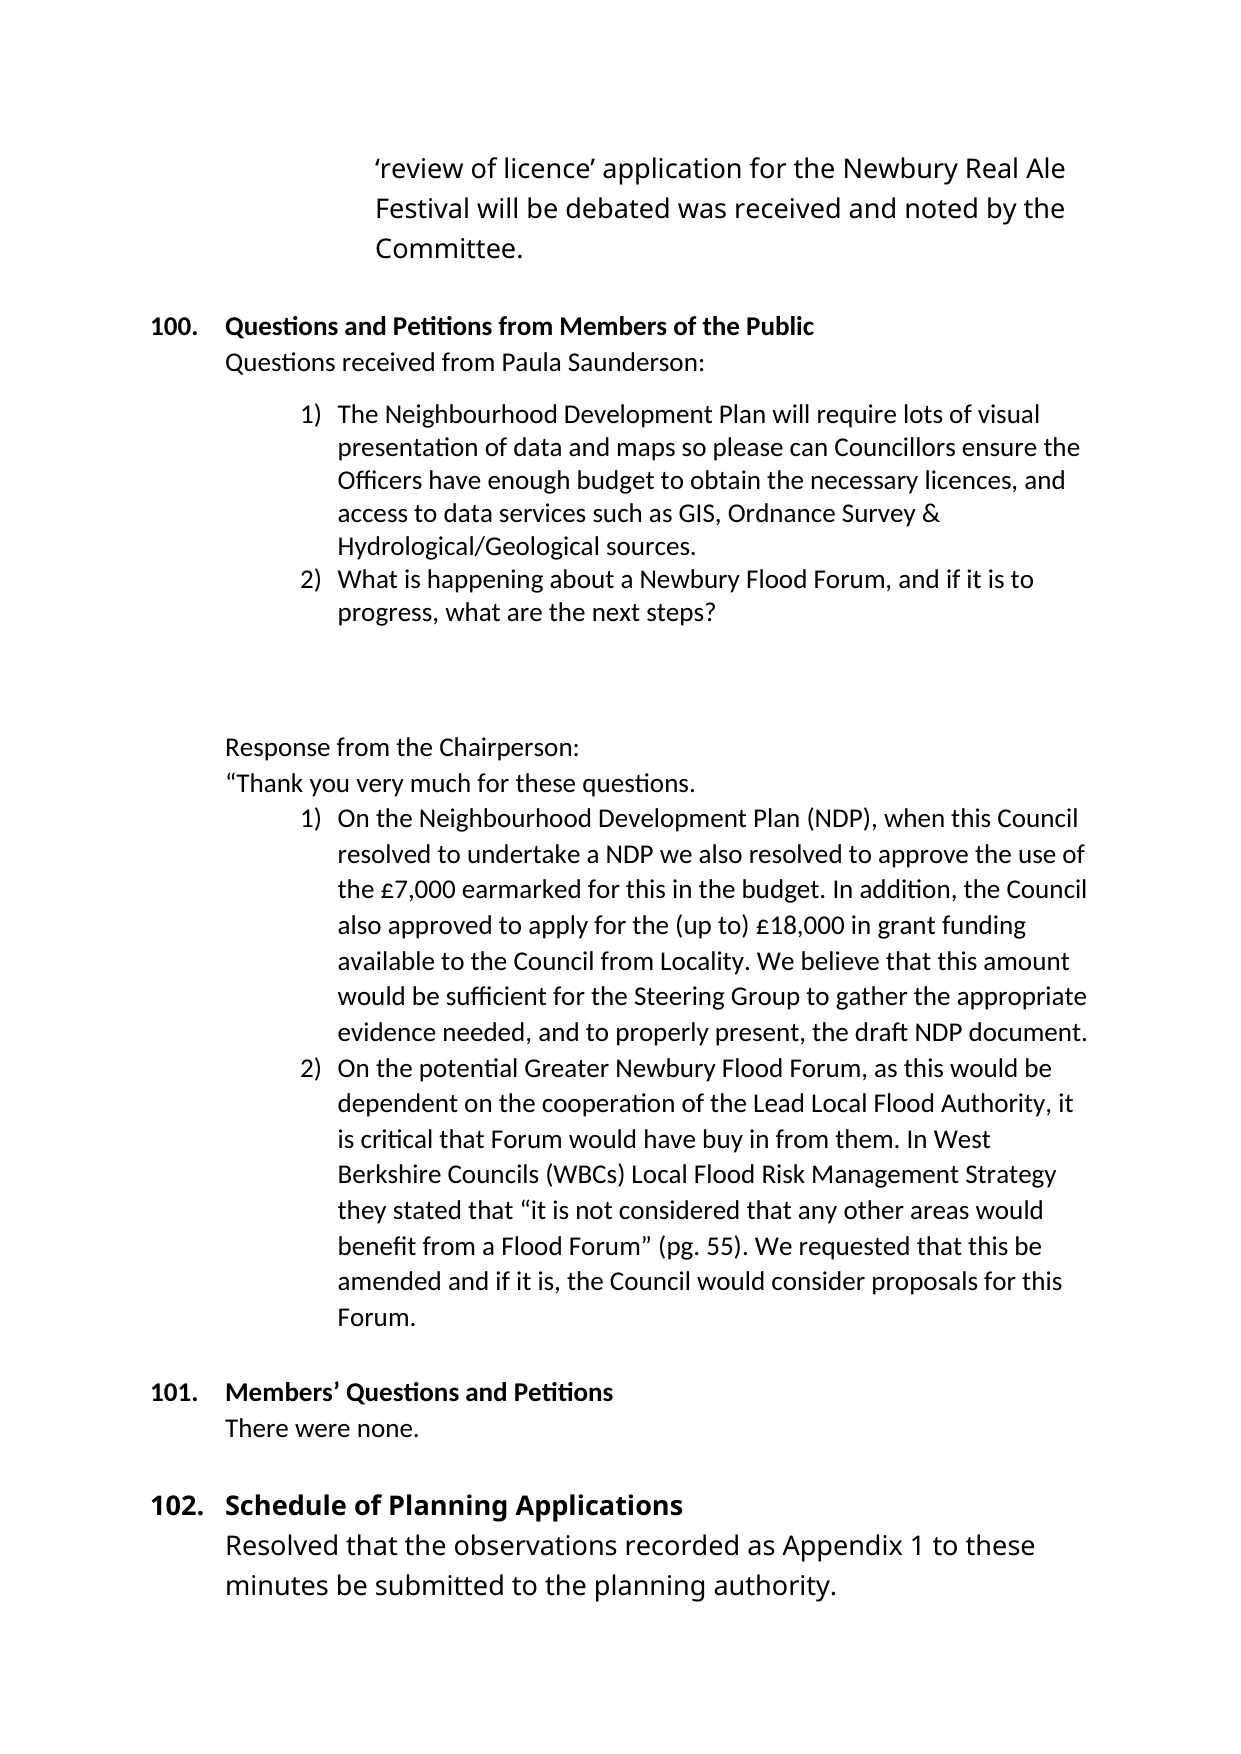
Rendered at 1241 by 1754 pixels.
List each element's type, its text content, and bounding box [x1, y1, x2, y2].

list The Neighbourhood Development Plan will require lots of visual presentation of data and maps so please can Councillors ensure the Officers have enough budget to obtain the necessary licences, and access to data services such as GIS, Ordnance Survey & Hydrological/Geological sources. [300, 397, 1090, 562]
list On the Neighbourhood Development Plan (NDP), when this Council resolved to undertake a NDP we also resolved to approve the use of the £7,000 earmarked for this in the budget. In addition, the Council also approved to apply for the (up to) £18,000 in grant funding available to the Council from Locality. We believe that this amount would be sufficient for the Steering Group to gather the appropriate evidence needed, and to properly present, the draft NDP document. [300, 801, 1090, 1048]
text Response from the Chairperson: [150, 730, 1090, 763]
text Resolved that the observations recorded as Appendix 1 to these minutes be submitted to the planning authority. [225, 1526, 1090, 1603]
text “Thank you very much for these questions. [150, 766, 1090, 799]
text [300, 150, 1090, 266]
text 100. Questions and Petitions from Members of the Public Questions received from Paula Saunderson: [150, 309, 1090, 378]
list On the potential Greater Newbury Flood Forum, as this would be dependent on the cooperation of the Lead Local Flood Authority, it is critical that Forum would have buy in from them. In West Berkshire Councils (WBCs) Local Flood Risk Management Strategy they stated that “it is not considered that any other areas would benefit from a Flood Forum” (pg. 55). We requested that this be amended and if it is, the Council would consider proposals for this Forum. [300, 1051, 1090, 1333]
list What is happening about a Newbury Flood Forum, and if it is to progress, what are the next steps? [300, 562, 1090, 628]
text 102. Schedule of Planning Applications [150, 1487, 1090, 1523]
text 101. Members’ Questions and Petitions There were none. [150, 1376, 1090, 1444]
